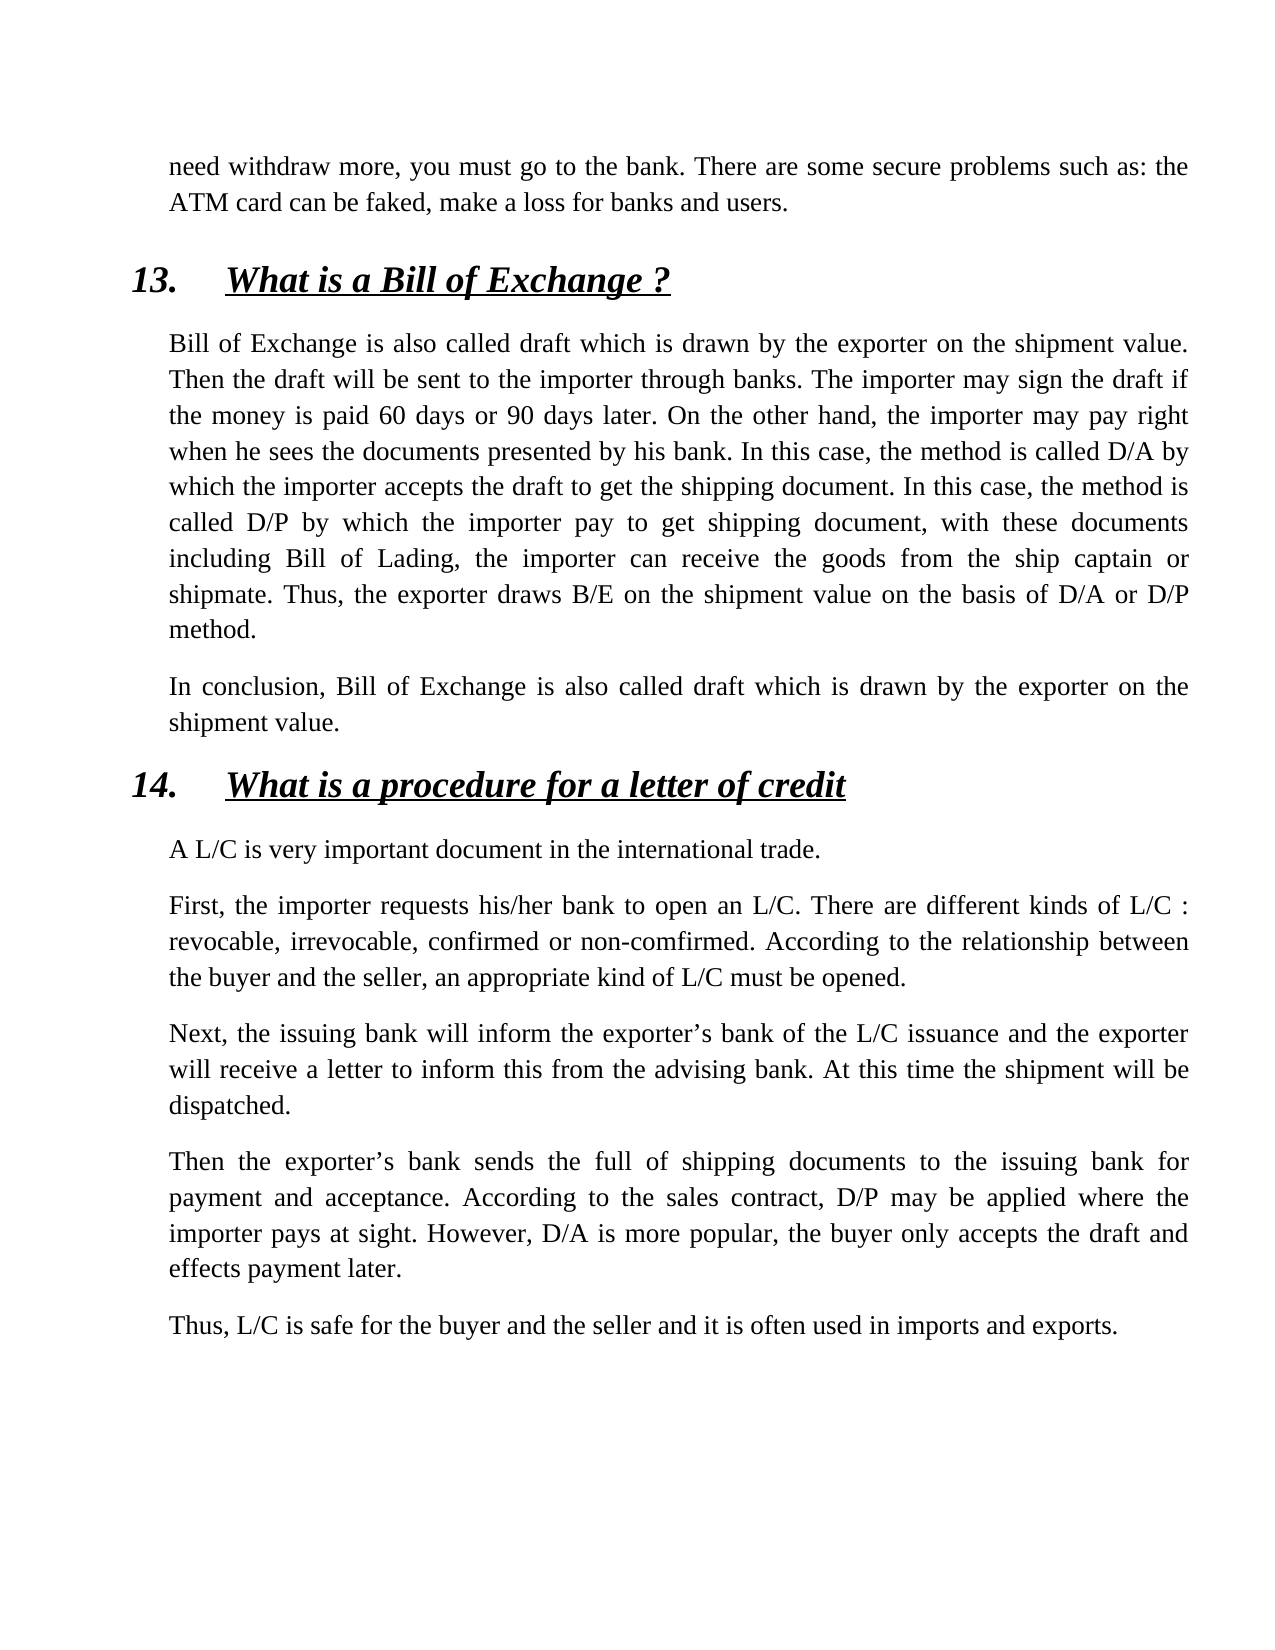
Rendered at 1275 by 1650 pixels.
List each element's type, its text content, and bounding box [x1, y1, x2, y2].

text In conclusion, Bill of Exchange is also called draft which is drawn by the exporter on the shipment value. [169, 670, 1191, 737]
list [169, 150, 1191, 217]
text Bill of Exchange is also called draft which is drawn by the exporter on the shipment value. Then the draft will be sent to the importer through banks. The importer may sign the draft if the money is paid 60 days or 90 days later. On the other hand, the importer may pay right when he sees the documents presented by his bank. In this case, the method is called D/A by which the importer accepts the draft to get the shipping document. In this case, the method is called D/P by which the importer pay to get shipping document, with these documents including Bill of Lading, the importer can receive the goods from the ship captain or shipmate. Thus, the exporter draws B/E on the shipment value on the basis of D/A or D/P method. [169, 328, 1191, 644]
text A L/C is very important document in the international trade. [169, 833, 1191, 864]
text Thus, L/C is safe for the buyer and the seller and it is often used in imports and exports. [169, 1309, 1191, 1340]
list What is a Bill of Exchange ? [131, 257, 1191, 300]
list What is a procedure for a letter of credit [131, 762, 1191, 805]
text First, the importer requests his/her bank to open an L/C. There are different kinds of L/C : revocable, irrevocable, confirmed or non-comfirmed. According to the relationship between the buyer and the seller, an appropriate kind of L/C must be opened. [169, 889, 1191, 992]
text Next, the issuing bank will inform the exporter’s bank of the L/C issuance and the exporter will receive a letter to inform this from the advising bank. At this time the shipment will be dispatched. [169, 1017, 1191, 1120]
text Then the exporter’s bank sends the full of shipping documents to the issuing bank for payment and acceptance. According to the sales contract, D/P may be applied where the importer pays at sight. However, D/A is more popular, the buyer only accepts the draft and effects payment later. [169, 1145, 1191, 1284]
